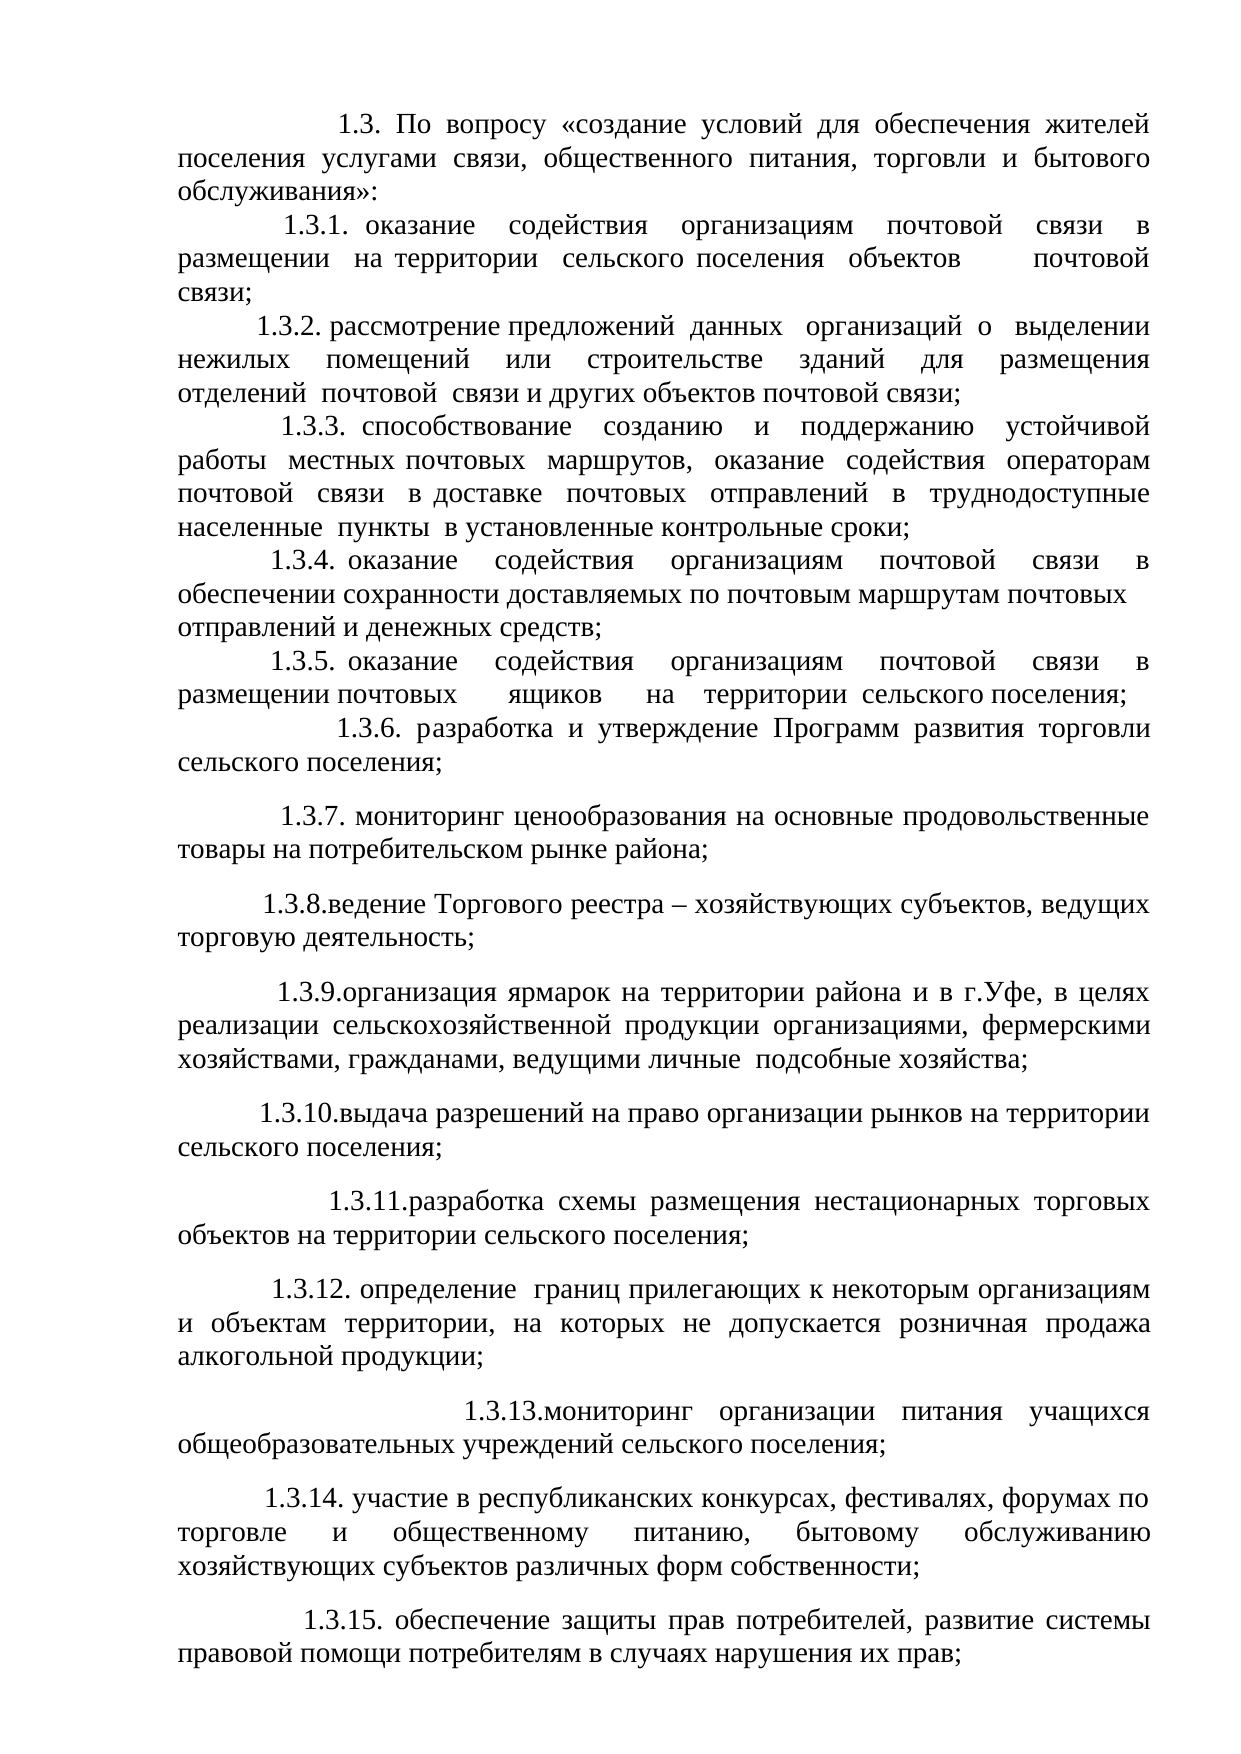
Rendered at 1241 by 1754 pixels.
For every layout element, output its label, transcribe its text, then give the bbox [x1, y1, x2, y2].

text 1.3.6. разработка и утверждение Программ развития торговли сельского поселения; [177, 710, 1152, 777]
text 1.3.4. оказание содействия организациям почтовой связи в обеспечении сохранности доставляемых по почтовым маршрутам почтовых [177, 542, 1152, 609]
text 1.3.9.организация ярмарок на территории района и в г.Уфе, в целях реализации сельскохозяйственной продукции организациями, фермерскими хозяйствами, гражданами, ведущими личные подсобные хозяйства; [177, 974, 1152, 1074]
text 1.3. По вопросу «создание условий для обеспечения жителей поселения услугами связи, общественного питания, торговли и бытового обслуживания»: [177, 106, 1152, 207]
text 1.3.3. способствование созданию и поддержанию устойчивой работы местных почтовых маршрутов, оказание содействия операторам почтовой связи в доставке почтовых отправлений в труднодоступные населенные пункты в установленные контрольные сроки; [177, 408, 1152, 542]
text отправлений и денежных средств; [177, 609, 1152, 643]
text 1.3.1. оказание содействия организациям почтовой связи в размещении на территории сельского поселения объектов почтовой связи; [177, 207, 1152, 308]
text 1.3.5. оказание содействия организациям почтовой связи в размещении почтовых ящиков на территории сельского поселения; [177, 643, 1152, 710]
text 1.3.12. определение границ прилегающих к некоторым организациям и объектам территории, на которых не допускается розничная продажа алкогольной продукции; [177, 1271, 1152, 1372]
text 1.3.11.разработка схемы размещения нестационарных торговых объектов на территории сельского поселения; [177, 1183, 1152, 1250]
text 1.3.2. рассмотрение предложений данных организаций о выделении нежилых помещений или строительстве зданий для размещения отделений почтовой связи и других объектов почтовой связи; [177, 308, 1152, 408]
text 1.3.13.мониторинг организации питания учащихся общеобразовательных учреждений сельского поселения; [177, 1393, 1152, 1460]
text 1.3.10.выдача разрешений на право организации рынков на территории сельского поселения; [177, 1095, 1152, 1162]
text 1.3.14. участие в республиканских конкурсах, фестивалях, форумах по торговле и общественному питанию, бытовому обслуживанию хозяйствующих субъектов различных форм собственности; [177, 1481, 1152, 1581]
text 1.3.15. обеспечение защиты прав потребителей, развитие системы правовой помощи потребителям в случаях нарушения их прав; [177, 1602, 1152, 1669]
text 1.3.8.ведение Торгового реестра – хозяйствующих субъектов, ведущих торговую деятельность; [177, 886, 1152, 953]
text 1.3.7. мониторинг ценообразования на основные продовольственные товары на потребительском рынке района; [177, 798, 1152, 865]
